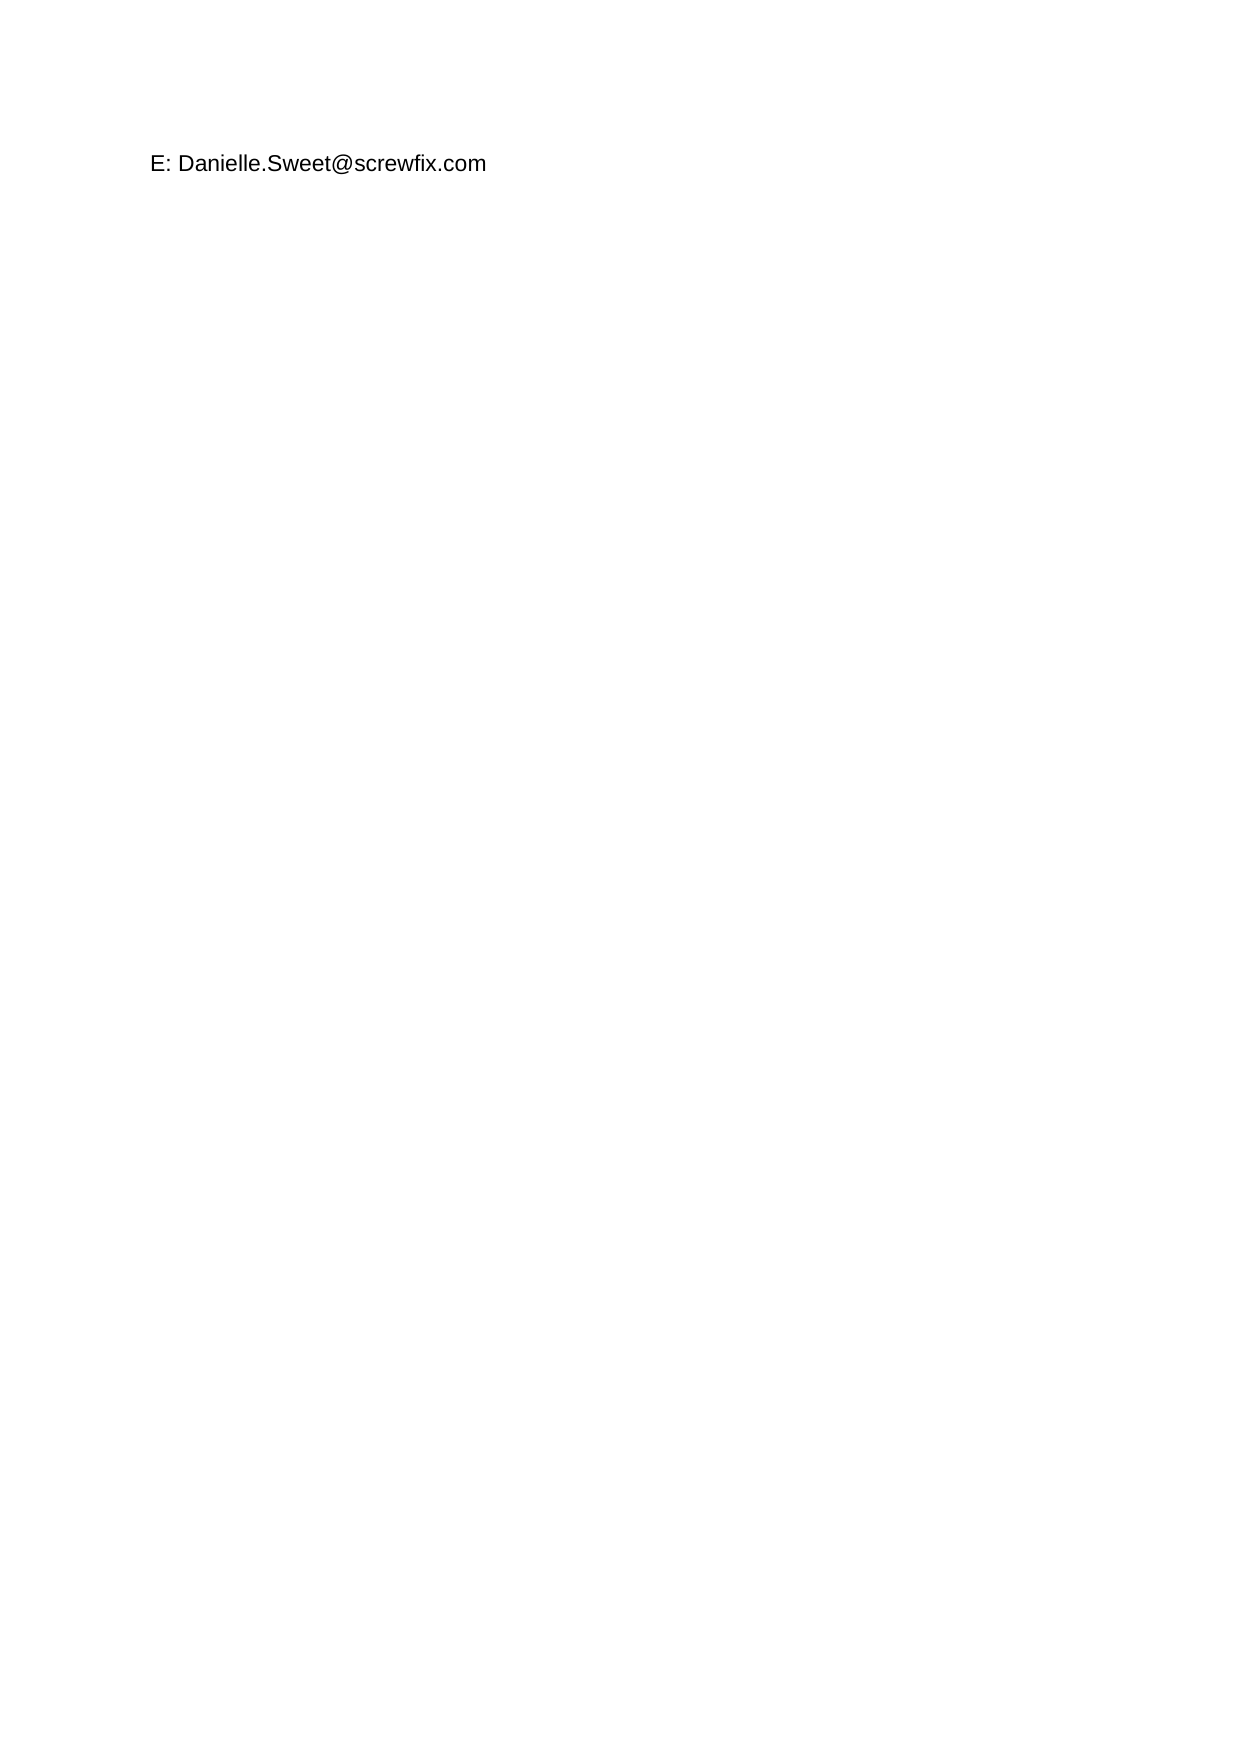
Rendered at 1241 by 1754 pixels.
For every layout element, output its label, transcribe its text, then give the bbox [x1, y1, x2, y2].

text E: Danielle.Sweet@screwfix.com [150, 150, 1090, 176]
